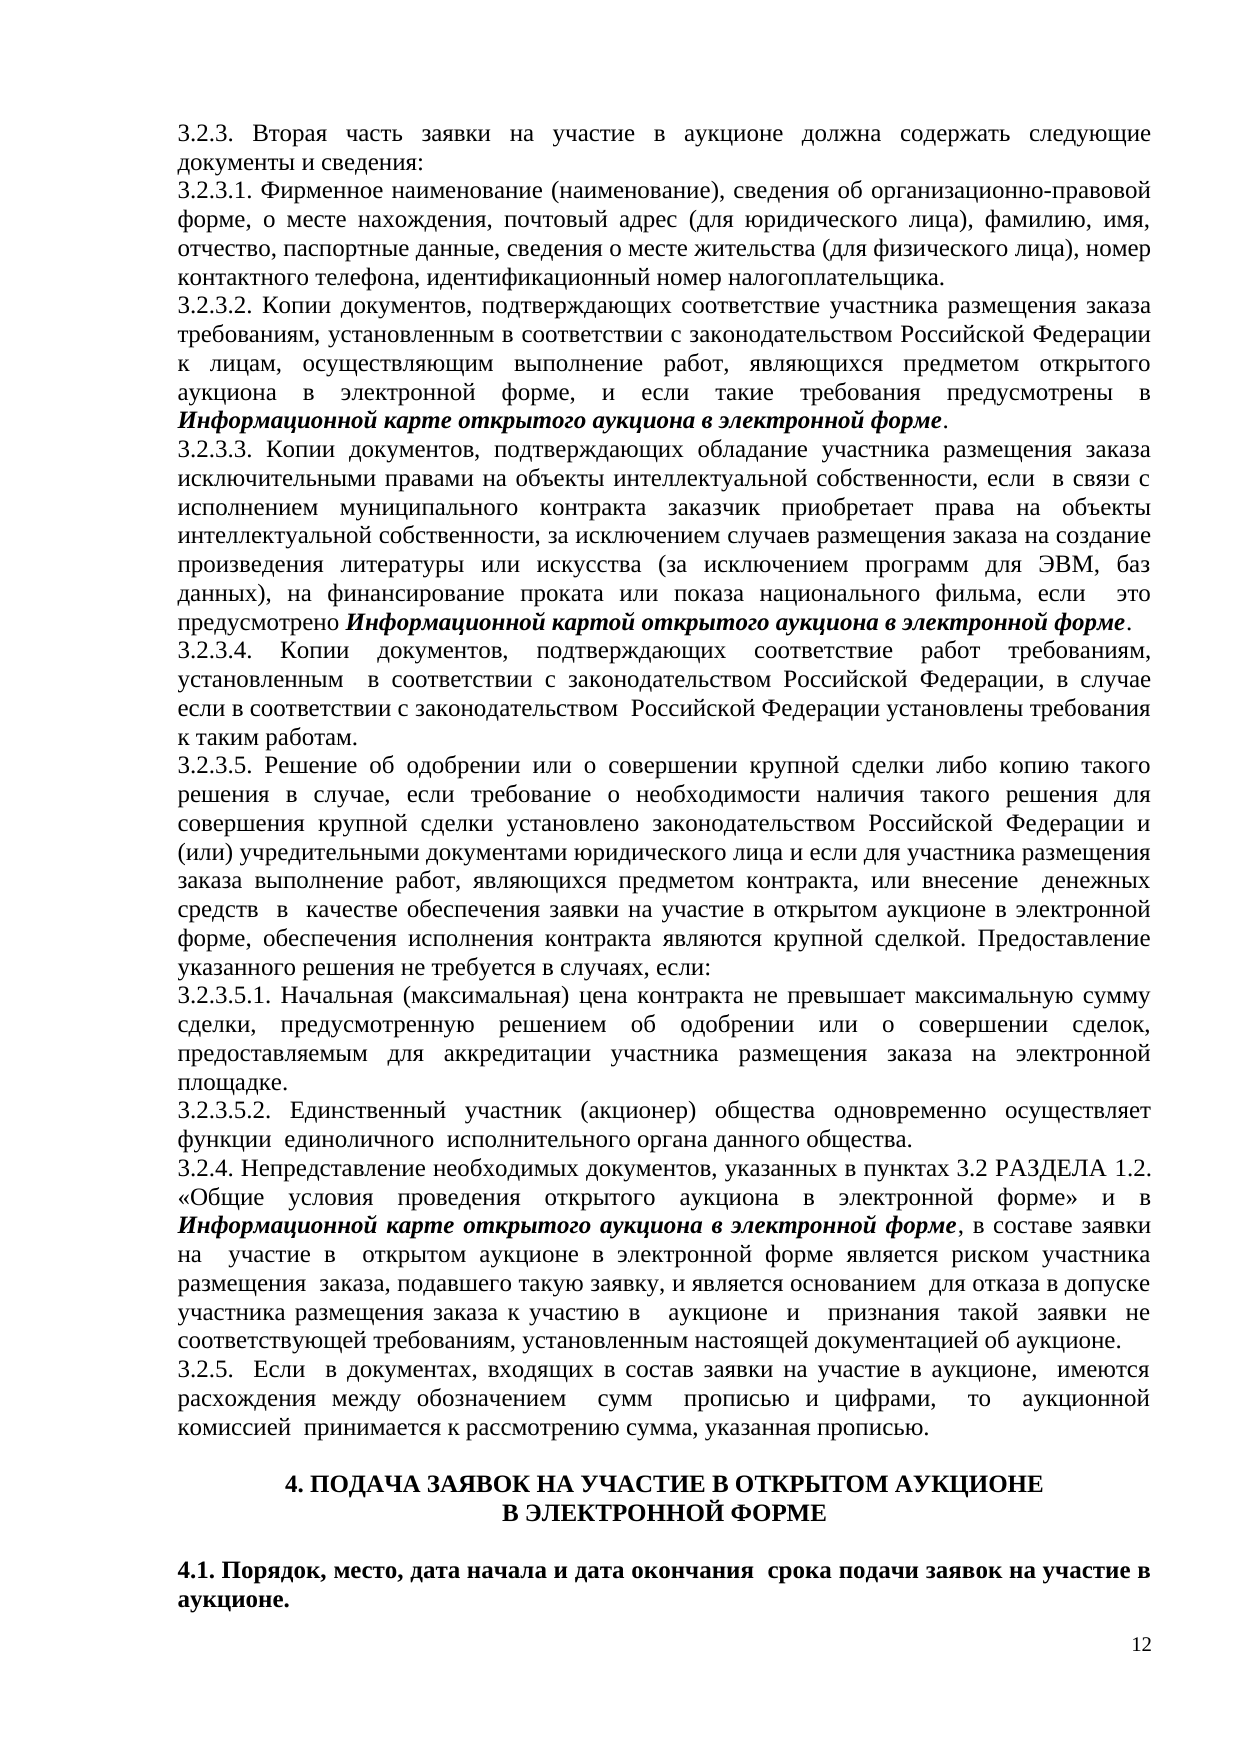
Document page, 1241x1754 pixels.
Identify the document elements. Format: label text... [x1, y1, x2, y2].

text 3.2.3.5.1. Начальная (максимальная) цена контракта не превышает максимальную сумму сделки, предусмотренную решением об одобрении или о совершении сделок, предоставляемым для аккредитации участника размещения заказа на электронной площадке. [177, 981, 1152, 1096]
text 4.1. Порядок, место, дата начала и дата окончания срока подачи заявок на участие в аукционе. [177, 1556, 1152, 1613]
text В ЭЛЕКТРОННОЙ ФОРМЕ [177, 1498, 1152, 1527]
text 3.2.3.4. Копии документов, подтверждающих соответствие работ требованиям, установленным в соответствии с законодательством Российской Федерации, в случае если в соответствии с законодательством Российской Федерации установлены требования к таким работам. [177, 636, 1152, 751]
text 3.2.3.5.2. Единственный участник (акционер) общества одновременно осуществляет функции единоличного исполнительного органа данного общества. [177, 1096, 1152, 1153]
text 3.2.3. Вторая часть заявки на участие в аукционе должна содержать следующие документы и сведения: [177, 118, 1152, 176]
text 3.2.3.3. Копии документов, подтверждающих обладание участника размещения заказа исключительными правами на объекты интеллектуальной собственности, если в связи с исполнением муниципального контракта заказчик приобретает права на объекты интеллектуальной собственности, за исключением случаев размещения заказа на создание произведения литературы или искусства (за исключением программ для ЭВМ, баз данных), на финансирование проката или показа национального фильма, если это предусмотрено Информационной картой открытого аукциона в электронной форме. [177, 434, 1152, 636]
text 3.2.3.2. Копии документов, подтверждающих соответствие участника размещения заказа требованиям, установленным в соответствии с законодательством Российской Федерации к лицам, осуществляющим выполнение работ, являющихся предметом открытого аукциона в электронной форме, и если такие требования предусмотрены в Информационной карте открытого аукциона в электронной форме. [177, 291, 1152, 434]
text 3.2.3.5. Решение об одобрении или о совершении крупной сделки либо копию такого решения в случае, если требование о необходимости наличия такого решения для совершения крупной сделки установлено законодательством Российской Федерации и (или) учредительными документами юридического лица и если для участника размещения заказа выполнение работ, являющихся предметом контракта, или внесение денежных средств в качестве обеспечения заявки на участие в открытом аукционе в электронной форме, обеспечения исполнения контракта являются крупной сделкой. Предоставление указанного решения не требуется в случаях, если: [177, 751, 1152, 981]
text 3.2.5. Если в документах, входящих в состав заявки на участие в аукционе, имеются расхождения между обозначением сумм прописью и цифрами, то аукционной комиссией принимается к рассмотрению сумма, указанная прописью. [177, 1354, 1152, 1441]
text 3.2.4. Непредставление необходимых документов, указанных в пунктах 3.2 РАЗДЕЛА 1.2. «Общие условия проведения открытого аукциона в электронной форме» и в Информационной карте открытого аукциона в электронной форме, в составе заявки на участие в открытом аукционе в электронной форме является риском участника размещения заказа, подавшего такую заявку, и является основанием для отказа в допуске участника размещения заказа к участию в аукционе и признания такой заявки не соответствующей требованиям, установленным настоящей документацией об аукционе. [177, 1153, 1152, 1354]
text 4. ПОДАЧА ЗАЯВОК НА УЧАСТИЕ В ОТКРЫТОМ АУКЦИОНЕ [177, 1469, 1152, 1498]
text 3.2.3.1. Фирменное наименование (наименование), сведения об организационно-правовой форме, о месте нахождения, почтовый адрес (для юридического лица), фамилию, имя, отчество, паспортные данные, сведения о месте жительства (для физического лица), номер контактного телефона, идентификационный номер налогоплательщика. [177, 176, 1152, 291]
